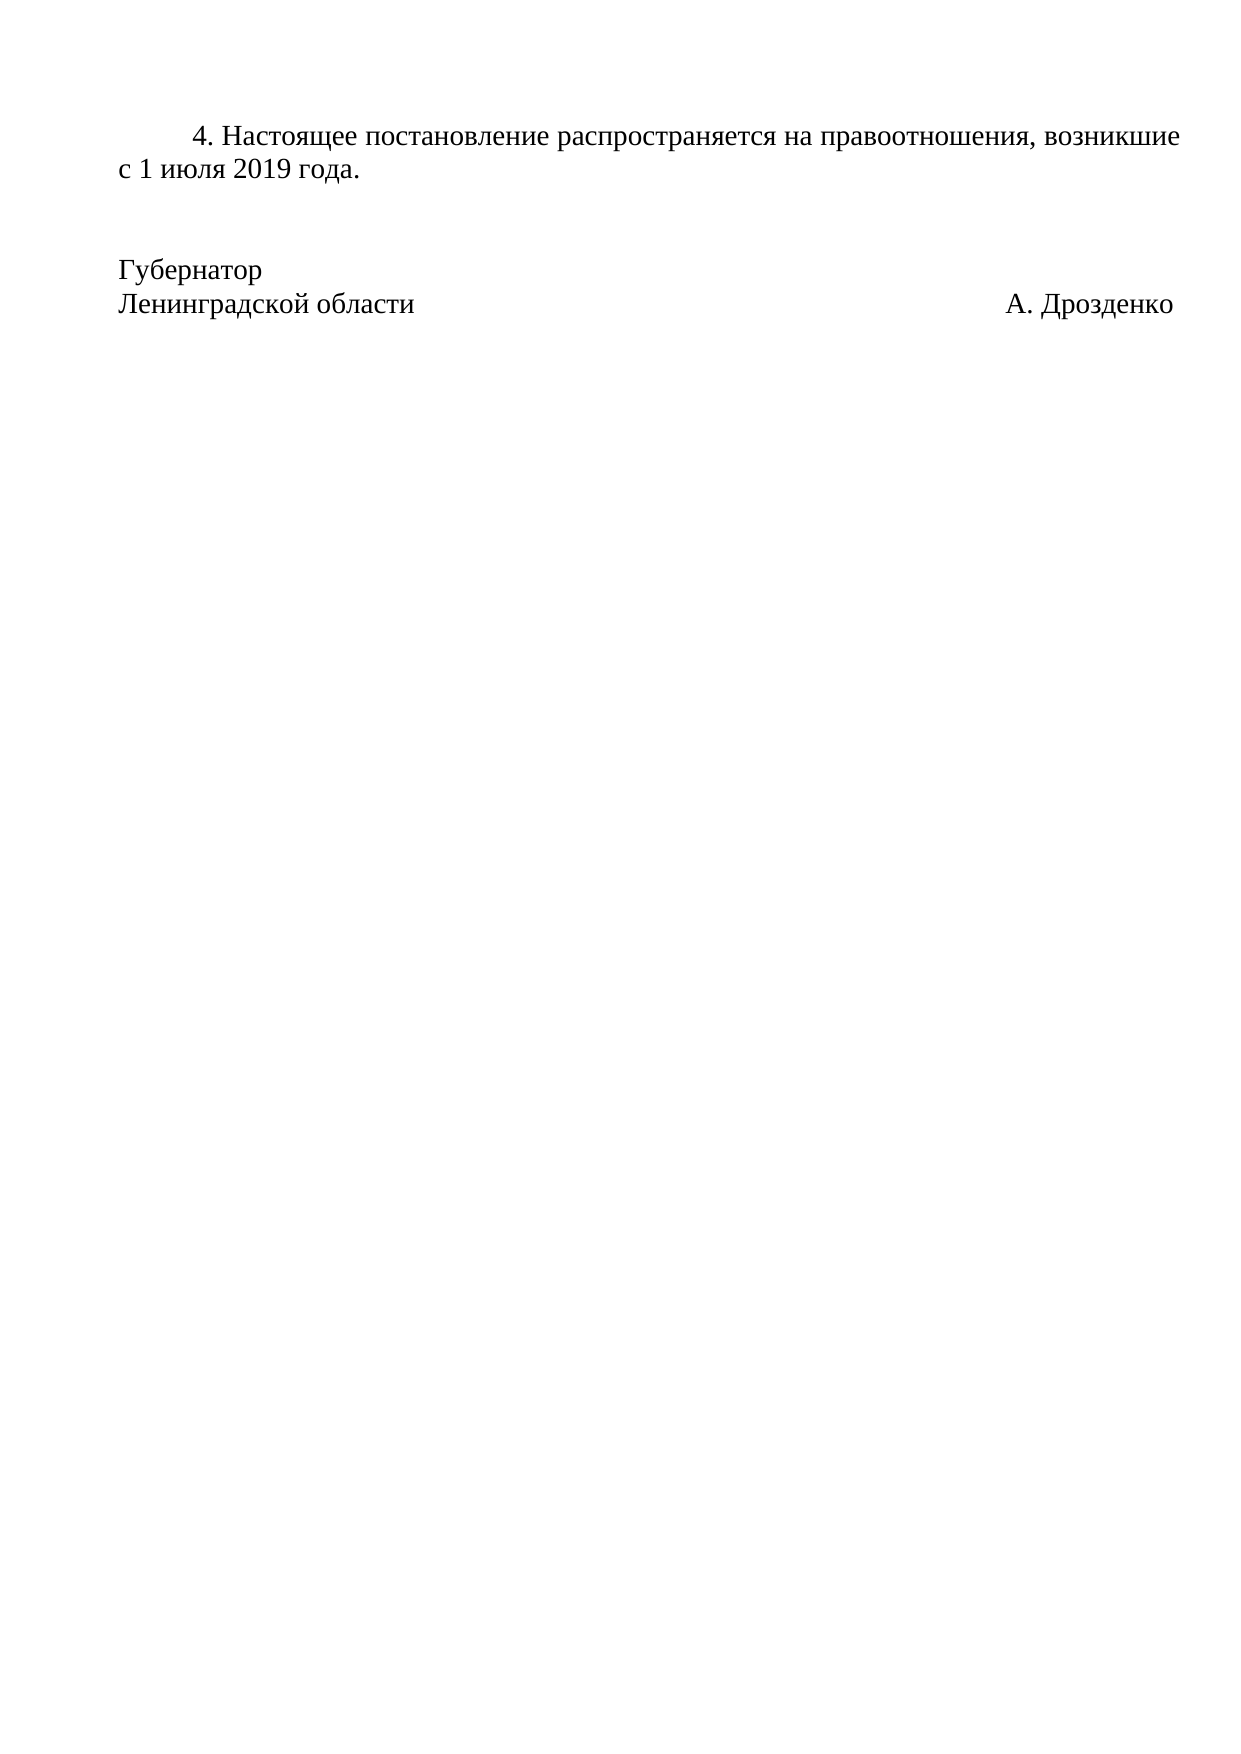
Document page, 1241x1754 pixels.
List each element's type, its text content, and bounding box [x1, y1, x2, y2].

title 4. Настоящее постановление распространяется на правоотношения, возникшие с 1 июля 2019 года. [118, 118, 1181, 185]
text Губернатор [118, 252, 1181, 286]
title Ленинградской области А. Дрозденко [118, 286, 1181, 319]
